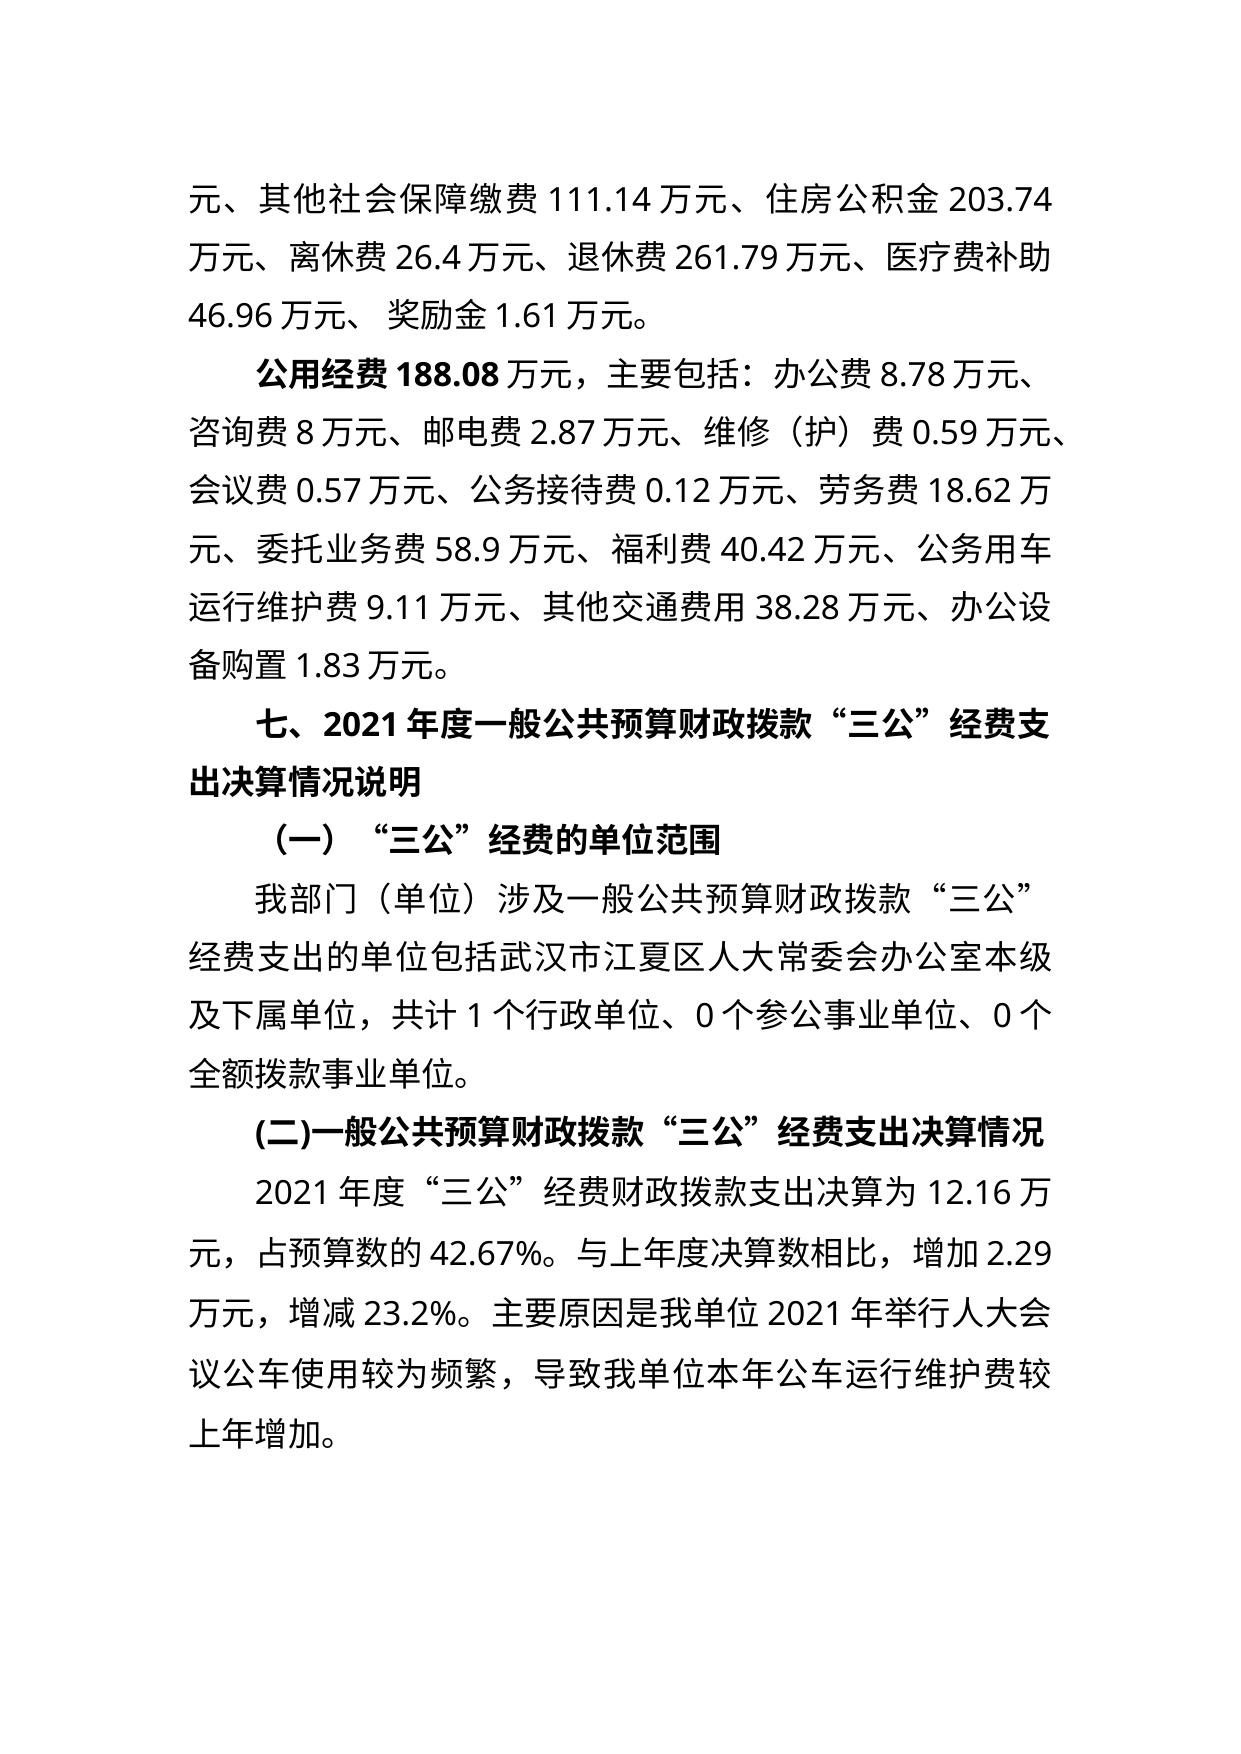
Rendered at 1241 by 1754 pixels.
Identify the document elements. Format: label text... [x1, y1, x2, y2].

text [188, 162, 1052, 337]
text （一）“三公”经费的单位范围 [188, 804, 1052, 862]
text 七、2021年度一般公共预算财政拨款“三公”经费支出决算情况说明 [188, 687, 1052, 804]
text 公用经费188.08万元，主要包括：办公费8.78万元、咨询费8万元、邮电费2.87万元、维修（护）费0.59万元、会议费0.57万元、公务接待费0.12万元、劳务费18.62万元、委托业务费58.9万元、福利费40.42万元、公务用车运行维护费9.11万元、其他交通费用38.28万元、办公设备购置1.83万元。 [188, 337, 1052, 687]
text (二)一般公共预算财政拨款“三公”经费支出决算情况 [188, 1096, 1052, 1154]
text 2021年度“三公”经费财政拨款支出决算为12.16万元，占预算数的42.67%。与上年度决算数相比，增加2.29万元，增减23.2%。主要原因是我单位2021年举行人大会议公车使用较为频繁，导致我单位本年公车运行维护费较上年增加。 [188, 1154, 1052, 1456]
text 我部门（单位）涉及一般公共预算财政拨款“三公”经费支出的单位包括武汉市江夏区人大常委会办公室本级及下属单位，共计1个行政单位、0个参公事业单位、0个全额拨款事业单位。 [188, 862, 1052, 1096]
